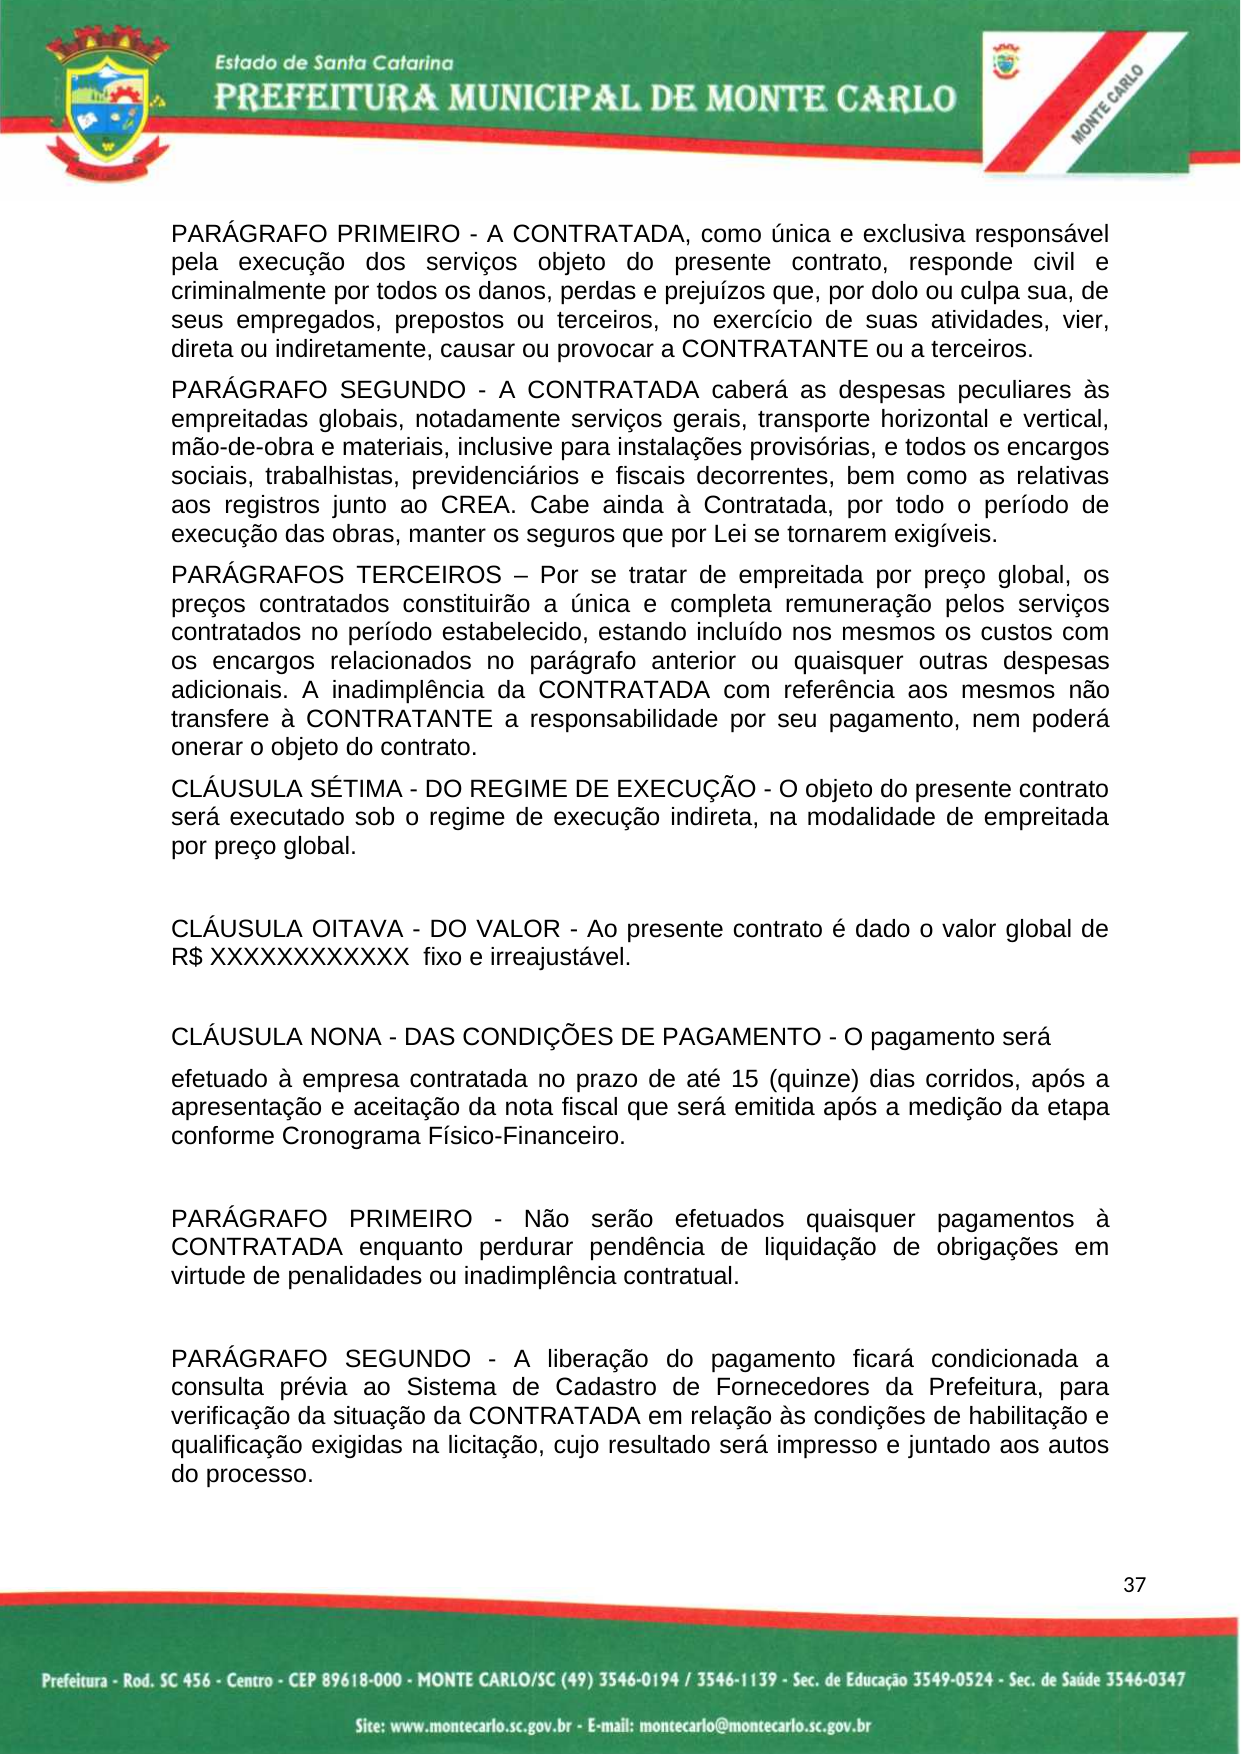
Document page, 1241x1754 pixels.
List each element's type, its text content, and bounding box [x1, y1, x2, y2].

picture [0, 1587, 1241, 1754]
text PARÁGRAFO SEGUNDO - A liberação do pagamento ficará condicionada a consulta prévia ao Sistema de Cadastro de Fornecedores da Prefeitura, para verificação da situação da CONTRATADA em relação às condições de habilitação e qualificação exigidas na licitação, cujo resultado será impresso e juntado aos autos do processo. [171, 1343, 1111, 1487]
text CLÁUSULA OITAVA - DO VALOR - Ao presente contrato é dado o valor global de R$ XXXXXXXXXXXX fixo e irreajustável. [171, 913, 1111, 971]
text PARÁGRAFOS TERCEIROS – Por se tratar de empreitada por preço global, os preços contratados constituirão a única e completa remuneração pelos serviços contratados no período estabelecido, estando incluído nos mesmos os custos com os encargos relacionados no parágrafo anterior ou quaisquer outras despesas adicionais. A inadimplência da CONTRATADA com referência aos mesmos não transfere à CONTRATANTE a responsabilidade por seu pagamento, nem poderá onerar o objeto do contrato. [171, 560, 1111, 761]
text PARÁGRAFO SEGUNDO - A CONTRATADA caberá as despesas peculiares às empreitadas globais, notadamente serviços gerais, transporte horizontal e vertical, mão-de-obra e materiais, inclusive para instalações provisórias, e todos os encargos sociais, trabalhistas, previdenciários e fiscais decorrentes, bem como as relativas aos registros junto ao CREA. Cabe ainda à Contratada, por todo o período de execução das obras, manter os seguros que por Lei se tornarem exigíveis. [171, 375, 1111, 547]
text PARÁGRAFO PRIMEIRO - Não serão efetuados quaisquer pagamentos à CONTRATADA enquanto perdurar pendência de liquidação de obrigações em virtude de penalidades ou inadimplência contratual. [171, 1203, 1111, 1290]
picture [0, 0, 1241, 201]
text efetuado à empresa contratada no prazo de até 15 (quinze) dias corridos, após a apresentação e aceitação da nota fiscal que será emitida após a medição da etapa conforme Cronograma Físico-Financeiro. [171, 1063, 1111, 1150]
text CLÁUSULA SÉTIMA - DO REGIME DE EXECUÇÃO - O objeto do presente contrato será executado sob o regime de execução indireta, na modalidade de empreitada por preço global. [171, 773, 1111, 860]
text CLÁUSULA NONA - DAS CONDIÇÕES DE PAGAMENTO - O pagamento será [171, 1025, 1134, 1051]
text PARÁGRAFO PRIMEIRO - A CONTRATADA, como única e exclusiva responsável pela execução dos serviços objeto do presente contrato, responde civil e criminalmente por todos os danos, perdas e prejuízos que, por dolo ou culpa sua, de seus empregados, prepostos ou terceiros, no exercício de suas atividades, vier, direta ou indiretamente, causar ou provocar a CONTRATANTE ou a terceiros. [171, 218, 1111, 362]
